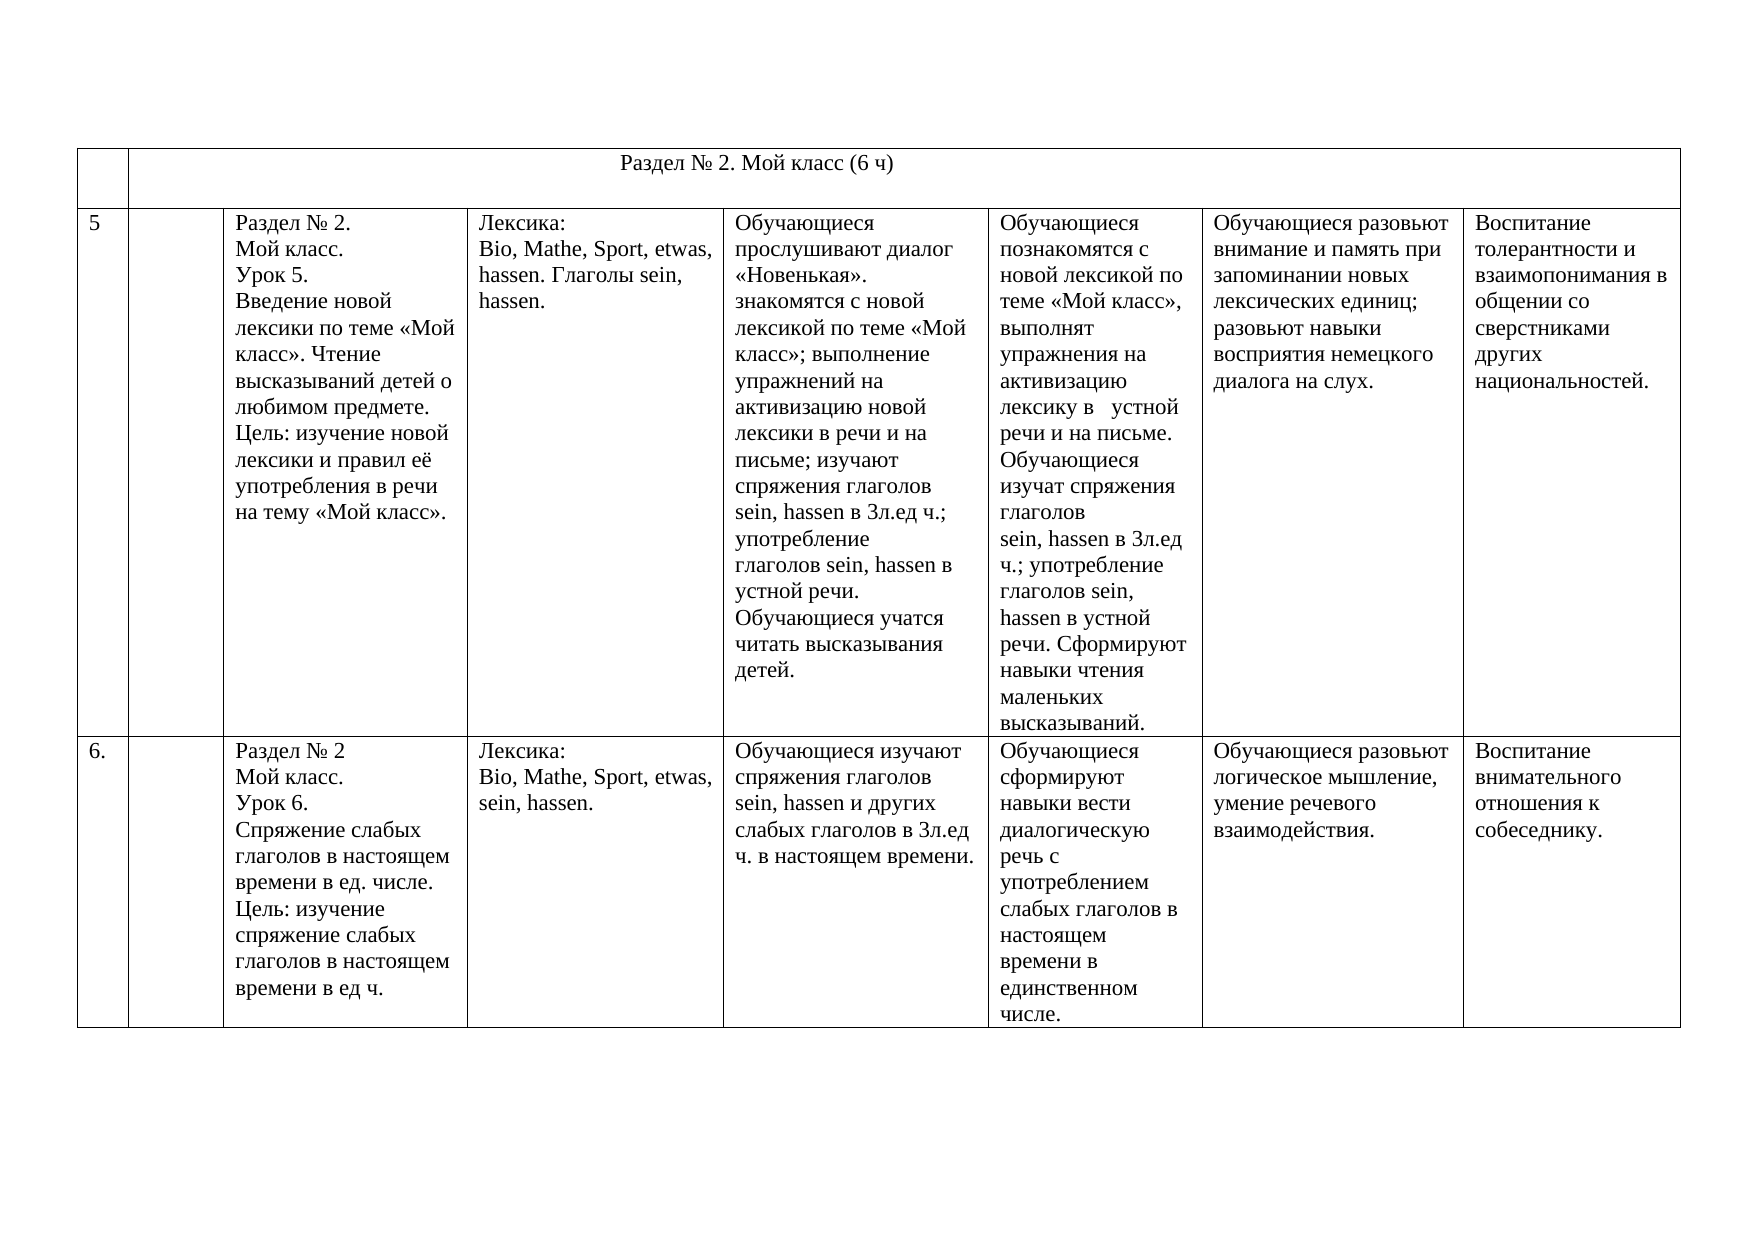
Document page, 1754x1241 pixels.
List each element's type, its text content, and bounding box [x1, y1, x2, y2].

table_cell [129, 737, 223, 1027]
table_cell Лексика: Bio, Mathe, Sport, etwas, sein, hassen. [468, 737, 723, 1027]
table_cell 5 [78, 209, 128, 736]
table_cell Раздел № 2 Мой класс. Урок 6. Спряжение слабых глаголов в настоящем времени в ед. числе. Цель: изучение спряжение слабых глаголов в настоящем времени в ед ч. [224, 737, 467, 1027]
table_cell Обучающиеся изучают спряжения глаголов sein, hassen и других слабых глаголов в 3л.ед ч. в настоящем времени. [724, 737, 988, 1027]
table_cell Лексика: Bio, Mathe, Sport, etwas, hassen. Глаголы sein, hassen. [468, 209, 723, 736]
table_cell Обучающиеся прослушивают диалог «Новенькая». знакомятся с новой лексикой по теме «Мой класс»; выполнение упражнений на активизацию новой лексики в речи и на письме; изучают спряжения глаголов sein, hassen в 3л.ед ч.; употребление глаголов sein, hassen в устной речи. Обучающиеся учатся читать высказывания детей. [724, 209, 988, 736]
table_cell [129, 209, 223, 736]
table_cell Раздел № 2. Мой класс. Урок 5. Введение новой лексики по теме «Мой класс». Чтение высказываний детей о любимом предмете. Цель: изучение новой лексики и правил её употребления в речи на тему «Мой класс». [224, 209, 467, 736]
table_cell Воспитание толерантности и взаимопонимания в общении со сверстниками других национальностей. [1464, 209, 1680, 736]
table_cell Обучающиеся разовьют внимание и память при запоминании новых лексических единиц; разовьют навыки восприятия немецкого диалога на слух. [1203, 209, 1463, 736]
table_header Раздел № 2. Мой класс (6 ч) [129, 149, 1680, 207]
table_cell Обучающиеся сформируют навыки вести диалогическую речь с употреблением слабых глаголов в настоящем времени в единственном числе. [989, 737, 1202, 1027]
table_cell Обучающиеся познакомятся с новой лексикой по теме «Мой класс», выполнят упражнения на активизацию лексику в устной речи и на письме. Обучающиеся изучат спряжения глаголов sein, hassen в 3л.ед ч.; употребление глаголов sein, hassen в устной речи. Сформируют навыки чтения маленьких высказываний. [989, 209, 1202, 736]
table_cell Воспитание внимательного отношения к собеседнику. [1464, 737, 1680, 1027]
table_cell 6. [78, 737, 128, 1027]
table_cell Обучающиеся разовьют логическое мышление, умение речевого взаимодействия. [1203, 737, 1463, 1027]
table_header [78, 149, 128, 207]
